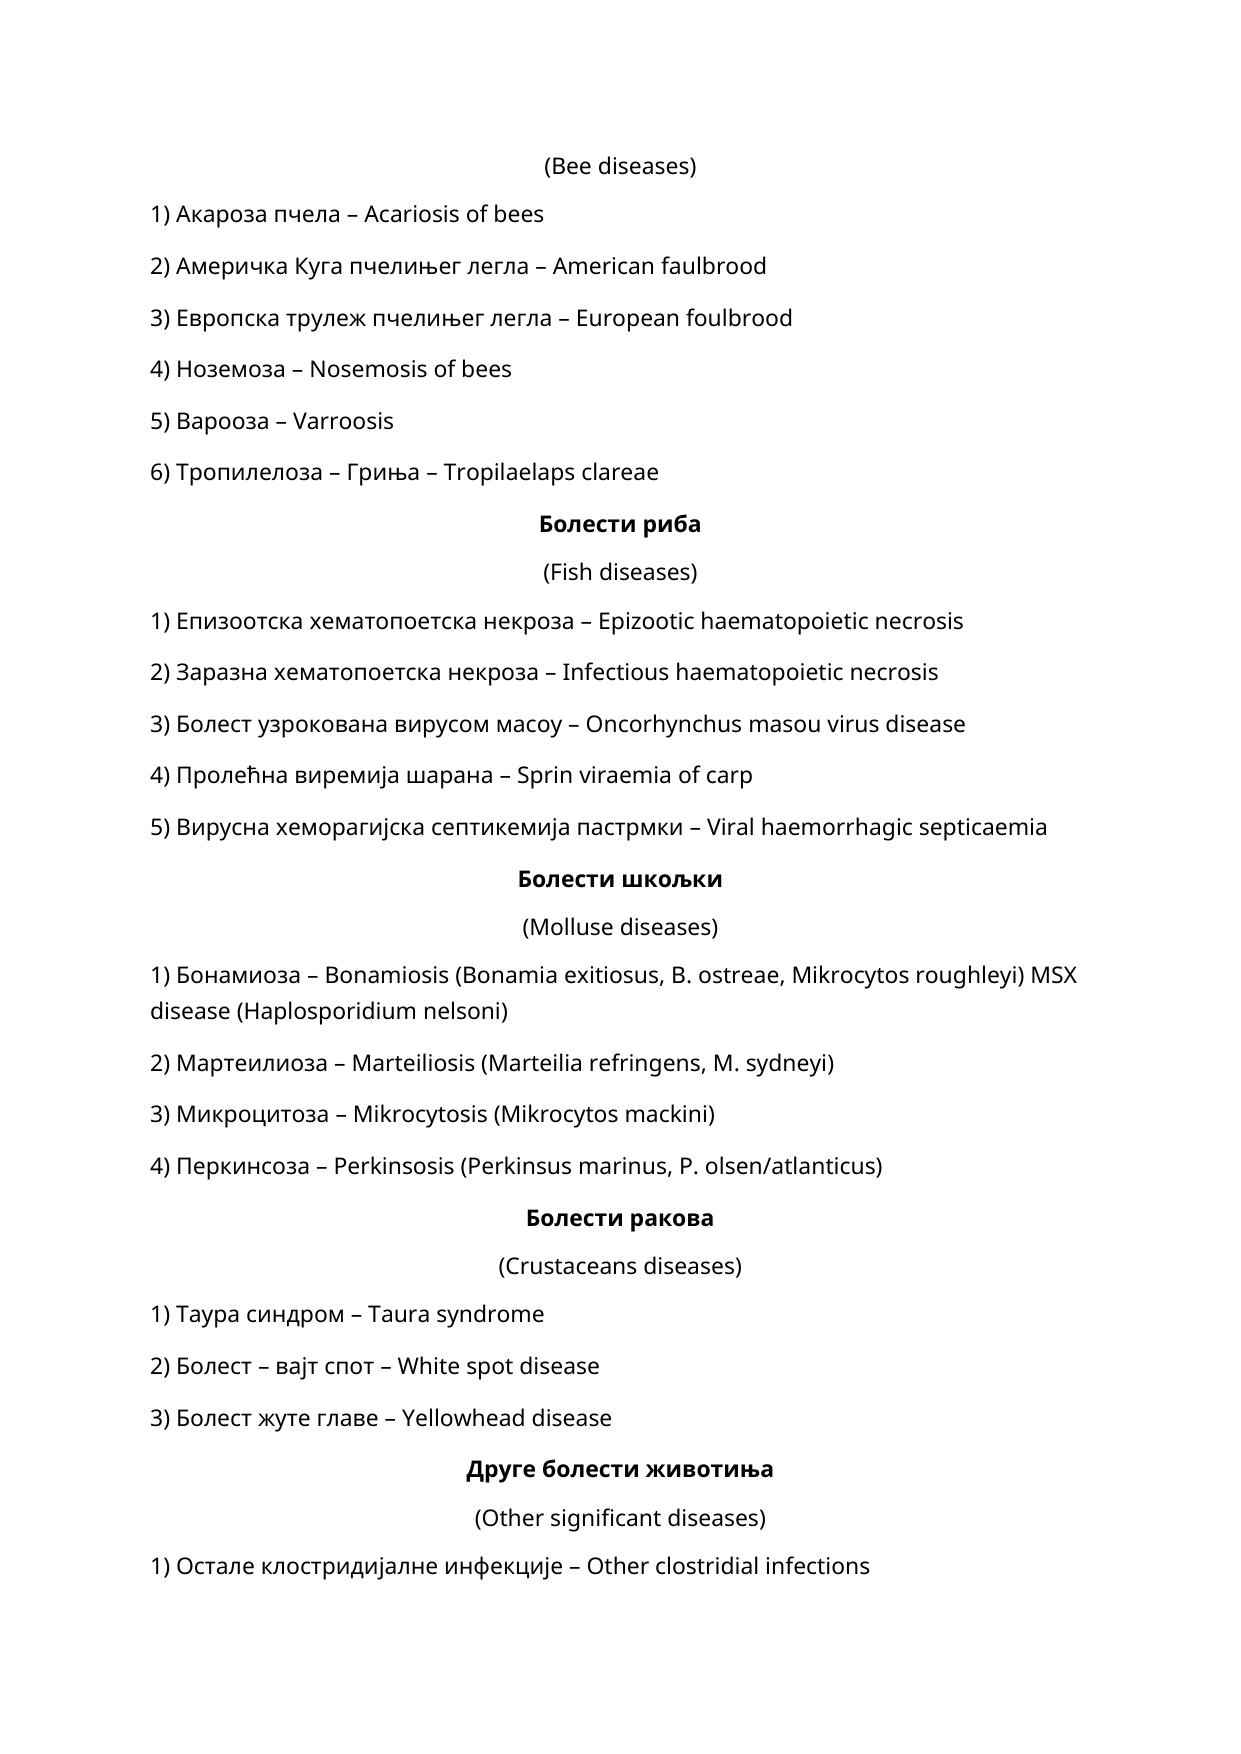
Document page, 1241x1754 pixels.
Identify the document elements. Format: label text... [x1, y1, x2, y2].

text 6) Тропилелоза – Гриња – Tropilaelaps clareae [150, 456, 1090, 487]
text 3) Европска трулеж пчелињег легла – European foulbrood [150, 302, 1090, 333]
text 2) Болест – вајт спот – White spot disease [150, 1350, 1090, 1381]
text 1) Остале клостридијалне инфекције – Other clostridial infections [150, 1550, 1090, 1581]
text Болести ракова [150, 1202, 1090, 1233]
text Друге болести животиња [150, 1453, 1090, 1484]
text 3) Микроцитоза – Mikrocytosis (Mikrocytos mackini) [150, 1098, 1090, 1130]
text 4) Пролећна виремија шарана – Sprin viraemia of carp [150, 759, 1090, 791]
text 1) Акароза пчела – Acariosis of bees [150, 198, 1090, 230]
text Болести шкољки [150, 862, 1090, 894]
text (Fish diseases) [150, 556, 1090, 587]
text 2) Америчка Куга пчелињег легла – American faulbrood [150, 250, 1090, 281]
text (Other significant diseases) [150, 1502, 1090, 1533]
text 1) Бонамиоза – Bonamiosis (Bonamia exitiosus, B. ostreae, Mikrocytos roughleyi) MSX disease (Haplosporidium nelsoni) [150, 959, 1090, 1027]
text 1) Таура синдром – Taura syndrome [150, 1298, 1090, 1330]
text 1) Епизоотска хематопоетска некроза – Epizootic haematopoietic necrosis [150, 605, 1090, 636]
text 3) Болест узрокована вирусом масоу – Oncorhynchus masou virus disease [150, 708, 1090, 739]
text (Molluse diseases) [150, 911, 1090, 942]
text 4) Ноземоза – Nosemosis of bees [150, 353, 1090, 384]
text 4) Перкинсоза – Perkinsosis (Perkinsus marinus, P. olsen/atlanticus) [150, 1150, 1090, 1181]
text 5) Вирусна хеморагијска септикемија пастрмки – Viral haemorrhagic septicaemia [150, 811, 1090, 842]
text 5) Варооза – Varroosis [150, 405, 1090, 436]
text Болести риба [150, 508, 1090, 539]
text (Crustaceans diseases) [150, 1250, 1090, 1281]
text 2) Мартеилиоза – Marteiliosis (Marteilia refringens, M. sydneyi) [150, 1047, 1090, 1078]
text 2) Заразна хематопоетска некроза – Infectious haematopoietic necrosis [150, 656, 1090, 687]
text (Bee diseases) [150, 150, 1090, 181]
text 3) Болест жуте главе – Yellowhead disease [150, 1402, 1090, 1433]
